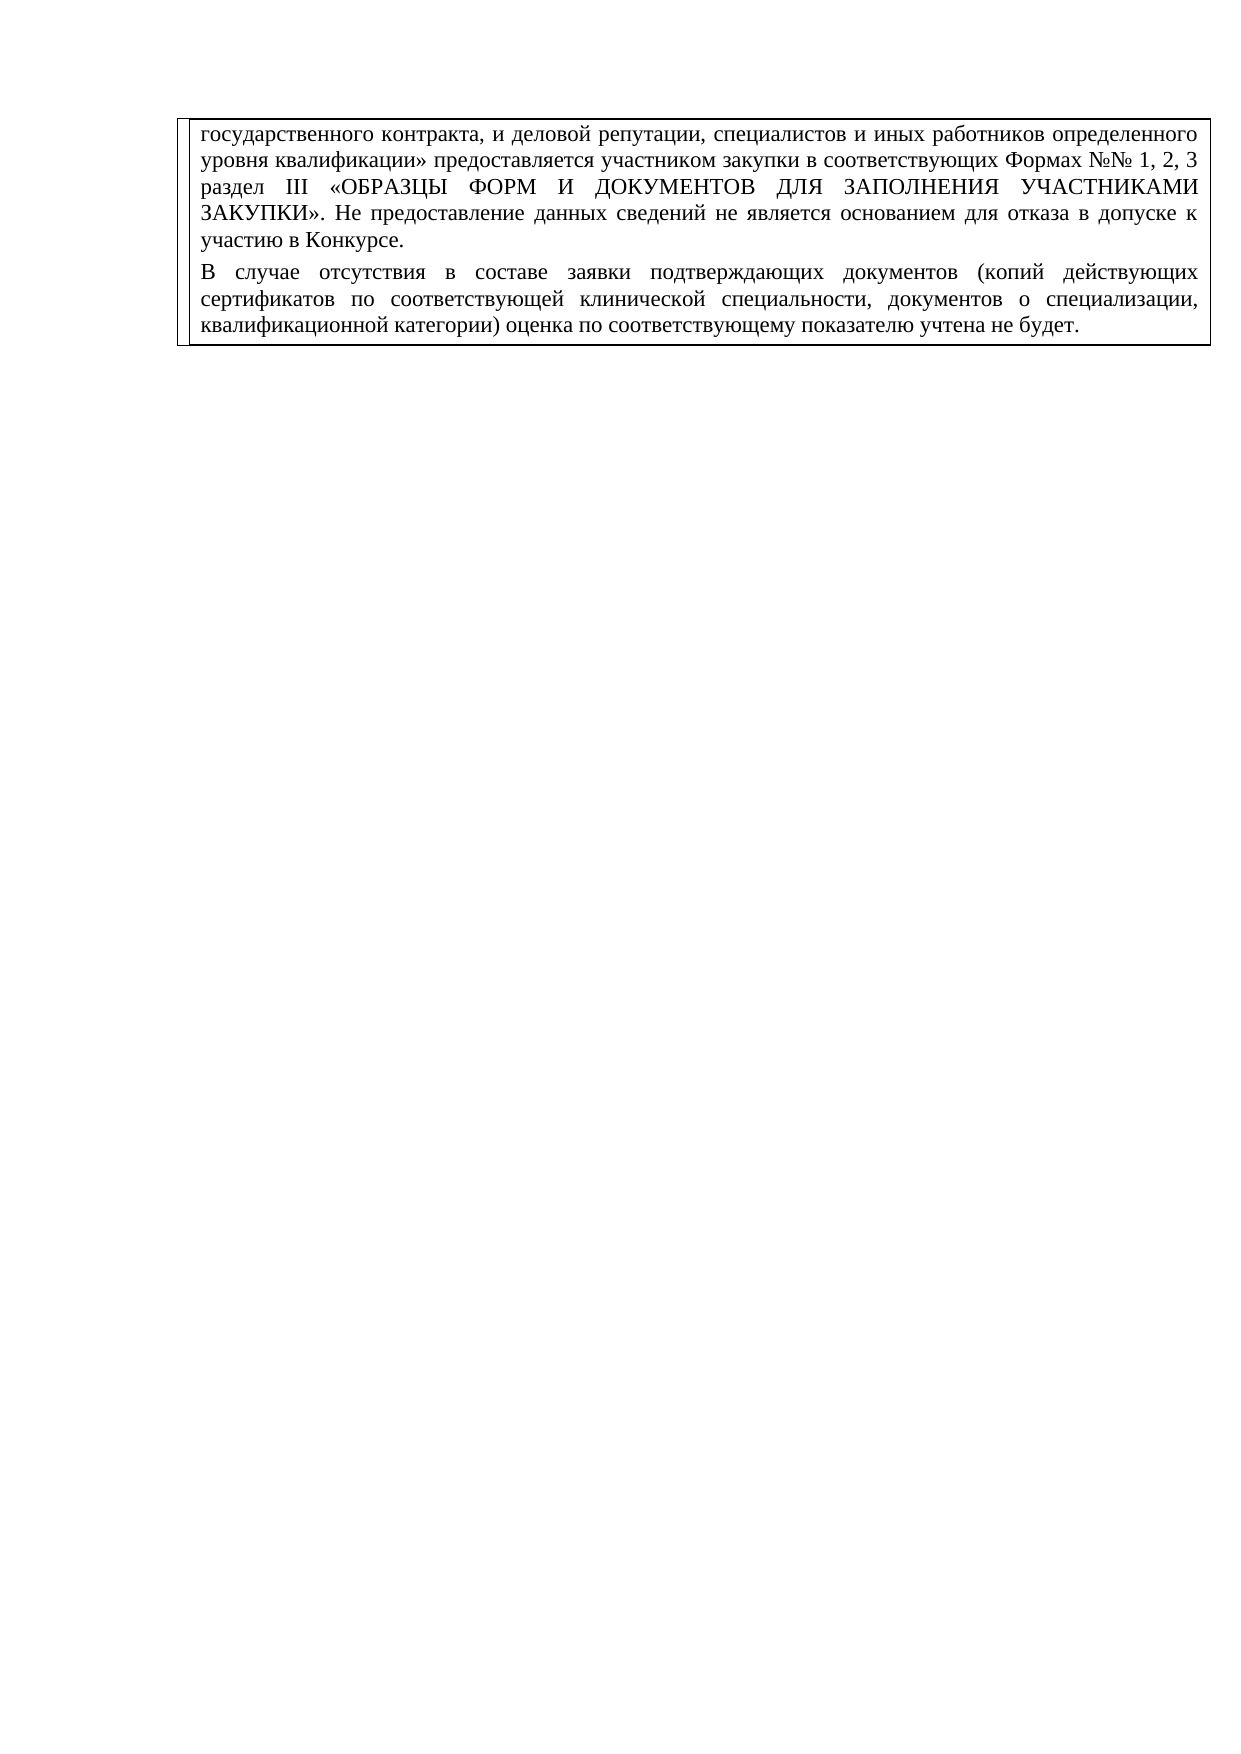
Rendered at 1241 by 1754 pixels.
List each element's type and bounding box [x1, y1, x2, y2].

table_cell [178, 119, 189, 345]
table_cell [190, 120, 1210, 344]
